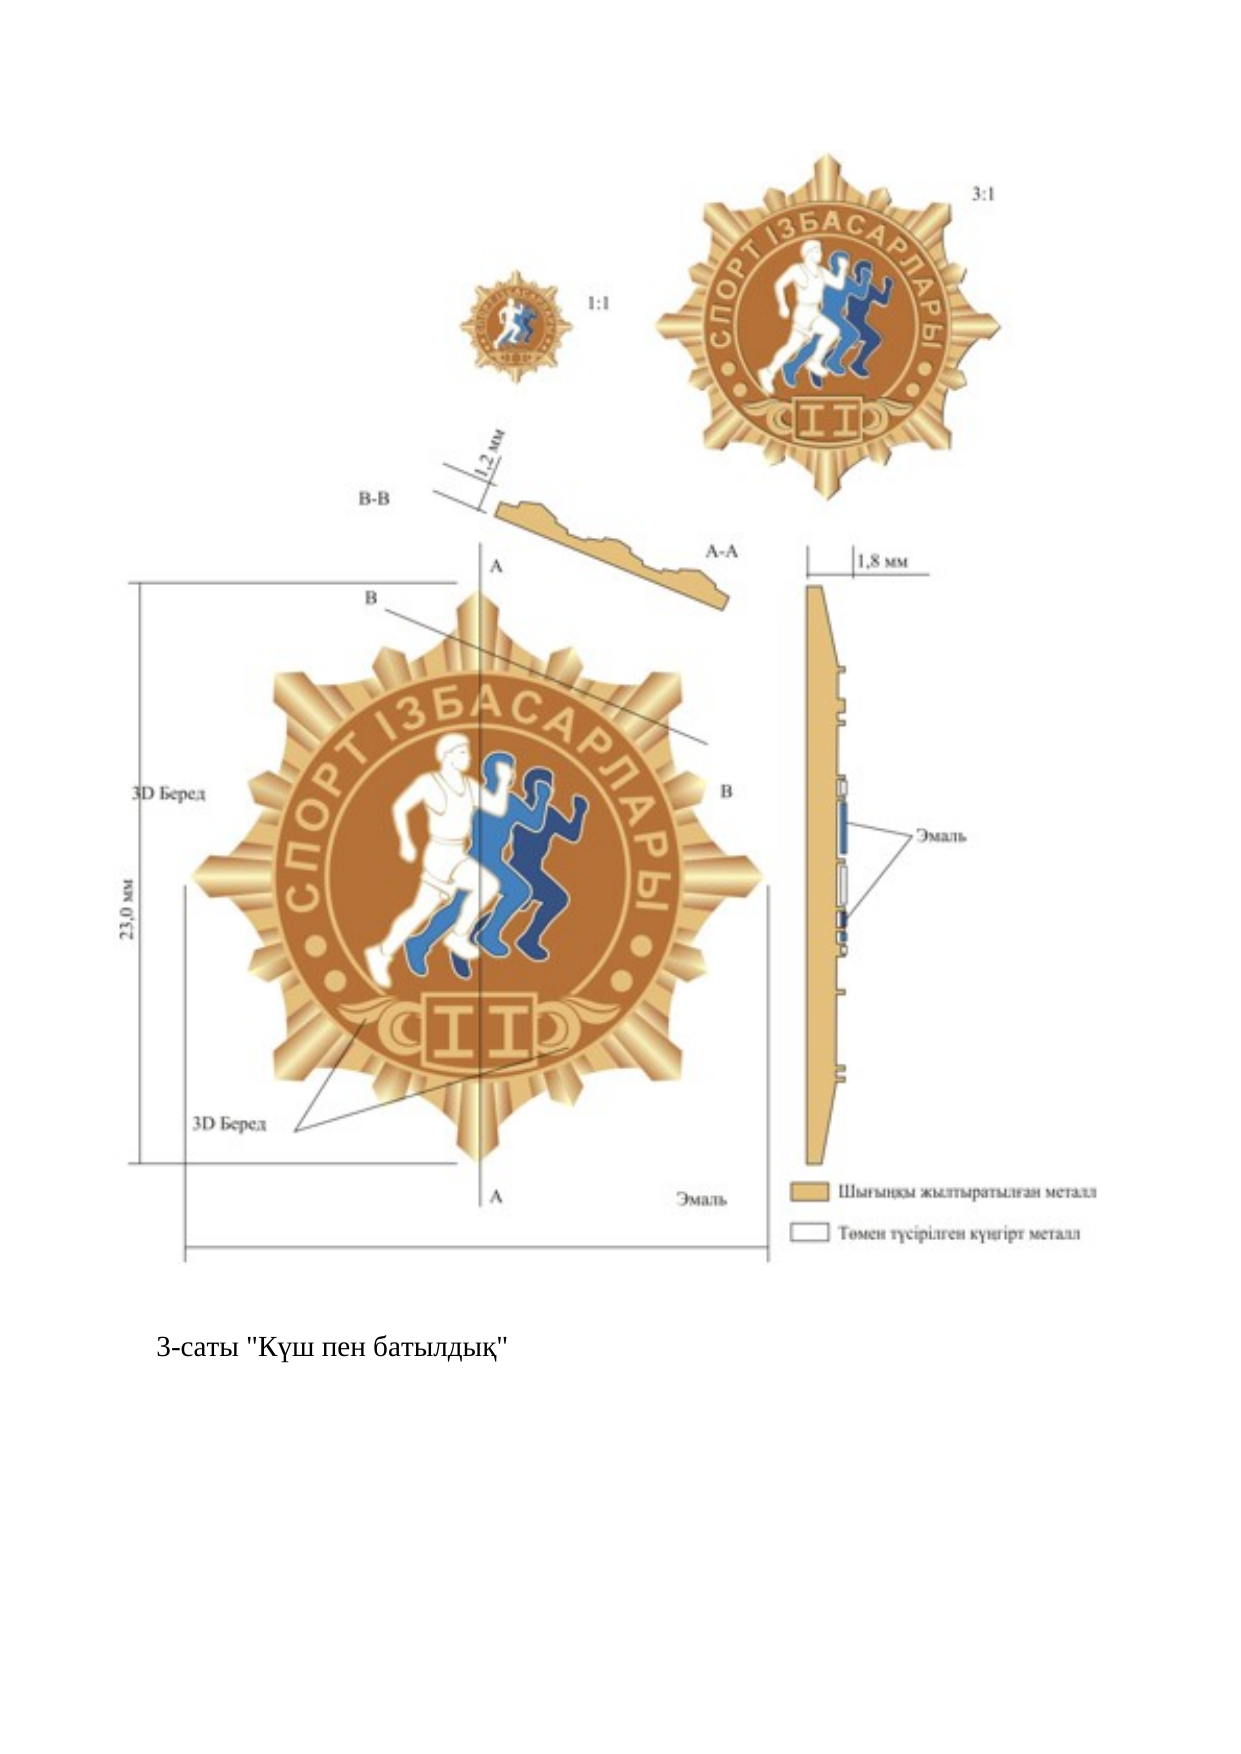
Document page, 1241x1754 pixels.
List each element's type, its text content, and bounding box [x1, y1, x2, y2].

picture [112, 150, 1100, 1265]
text 3-саты "Күш пен батылдық" [112, 1329, 1128, 1362]
